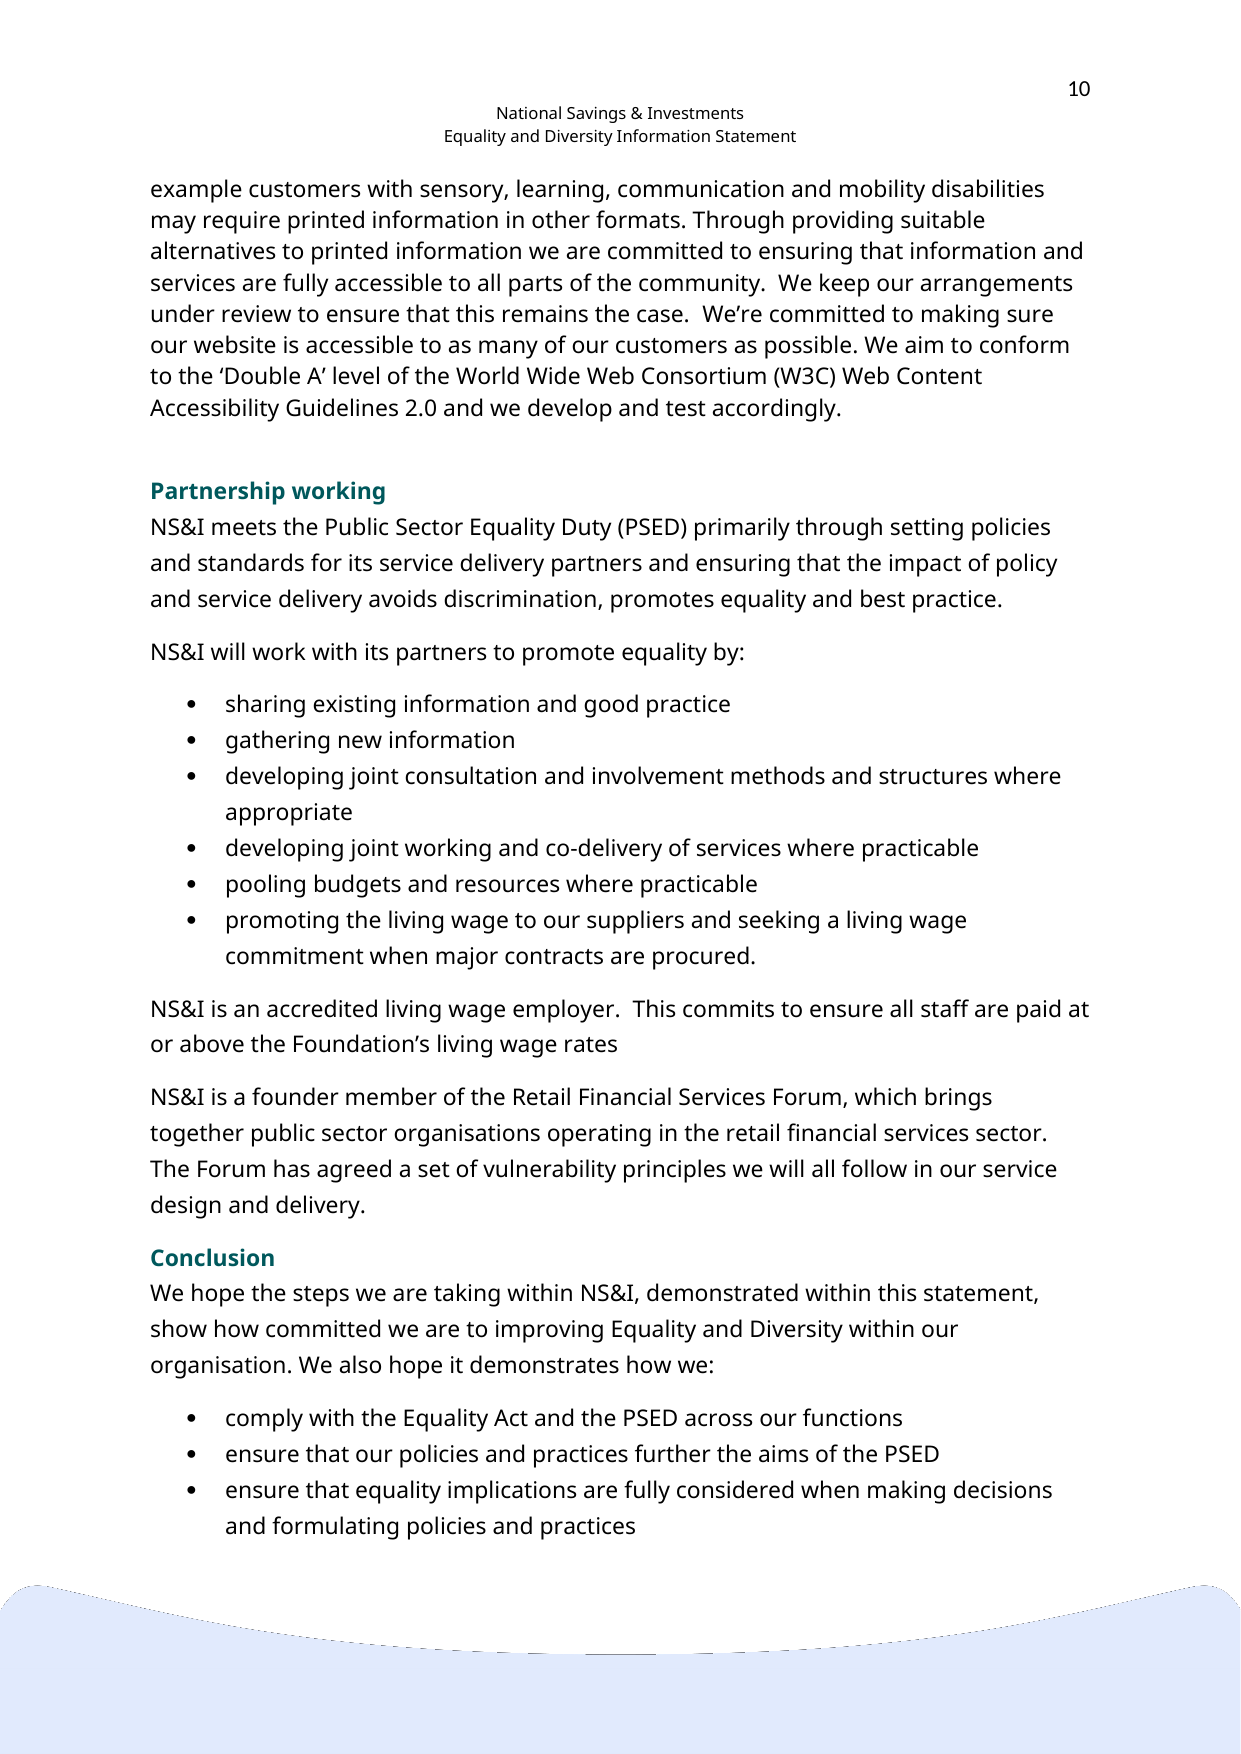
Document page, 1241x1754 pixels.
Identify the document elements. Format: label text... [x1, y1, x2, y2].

list ensure that our policies and practices further the aims of the PSED [187, 1438, 1090, 1469]
text NS&I will work with its partners to promote equality by: [150, 636, 1090, 667]
list developing joint working and co-delivery of services where practicable [187, 832, 1090, 863]
list ensure that equality implications are fully considered when making decisions and formulating policies and practices [187, 1474, 1090, 1541]
list comply with the Equality Act and the PSED across our functions [187, 1402, 1090, 1433]
list developing joint consultation and involvement methods and structures where appropriate [187, 760, 1090, 827]
text Partnership working NS&I meets the Public Sector Equality Duty (PSED) primarily through setting policies and standards for its service delivery partners and ensuring that the impact of policy and service delivery avoids discrimination, promotes equality and best practice. [150, 475, 1090, 614]
text NS&I is an accredited living wage employer. This commits to ensure all staff are paid at or above the Foundation’s living wage rates [150, 992, 1090, 1060]
list sharing existing information and good practice [187, 688, 1090, 719]
list gathering new information [187, 724, 1090, 756]
picture [0, 1583, 1241, 1754]
text NS&I is a founder member of the Retail Financial Services Forum, which brings together public sector organisations operating in the retail financial services sector. The Forum has agreed a set of vulnerability principles we will all follow in our service design and delivery. [150, 1081, 1090, 1220]
text Conclusion We hope the steps we are taking within NS&I, demonstrated within this statement, show how committed we are to improving Equality and Diversity within our organisation. We also hope it demonstrates how we: [150, 1241, 1090, 1381]
list promoting the living wage to our suppliers and seeking a living wage commitment when major contracts are procured. [187, 904, 1090, 971]
list pooling budgets and resources where practicable [187, 868, 1090, 899]
